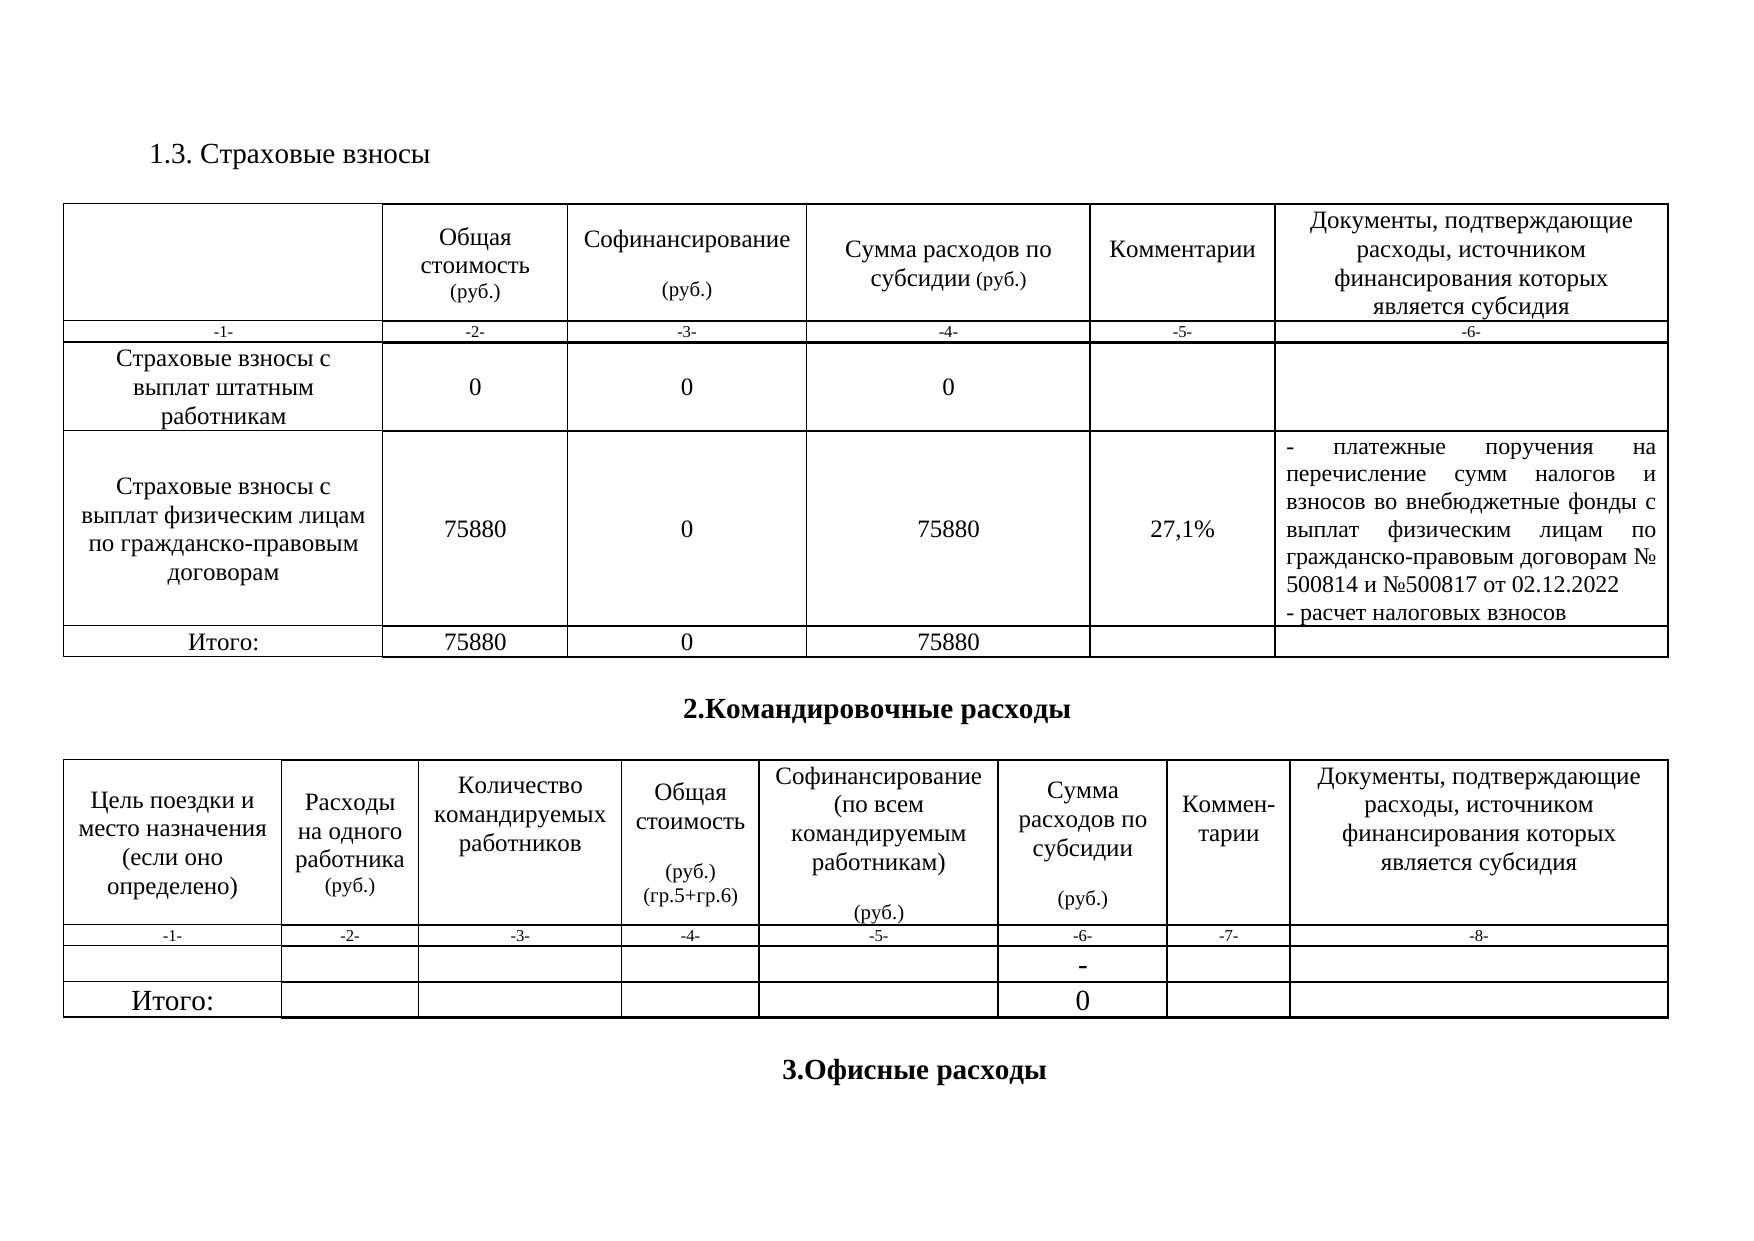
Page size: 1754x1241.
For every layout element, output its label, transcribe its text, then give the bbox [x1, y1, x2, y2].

table_cell [419, 947, 621, 981]
table_cell - платежные поручения на перечисление сумм налогов и взносов во внебюджетные фонды с выплат физическим лицам по гражданско-правовым договорам № 500814 и №500817 от 02.12.2022 - расчет налоговых взносов [1276, 432, 1667, 625]
table_header [64, 204, 382, 320]
table_cell 0 [568, 344, 806, 430]
table_cell -2- [282, 926, 418, 945]
table_header Коммен-тарии [1168, 761, 1289, 924]
table_header Комментарии [1091, 205, 1274, 320]
table_cell [282, 983, 418, 1016]
table_cell [282, 947, 418, 981]
table_cell [64, 946, 281, 981]
table_cell 0 [568, 627, 806, 656]
table_cell -6- [1276, 322, 1667, 341]
table_header Сумма расходов по субсидии (руб.) [999, 761, 1166, 924]
table_cell [1291, 947, 1667, 981]
table_header Документы, подтверждающие расходы, источником финансирования которых является субсидия [1276, 205, 1667, 320]
table_cell 0 [807, 344, 1089, 430]
table_header Общая стоимость (руб.) (гр.5+гр.6) [622, 761, 758, 924]
table_cell -8- [1291, 926, 1667, 945]
text 3.Офисные расходы [150, 1052, 1679, 1086]
table_cell 27,1% [1091, 432, 1274, 625]
table_cell Страховые взносы с выплат штатным работникам [64, 343, 382, 430]
table_header Софинансирование (по всем командируемым работникам) (руб.) [760, 761, 997, 924]
table_cell [1091, 344, 1274, 430]
table_cell -6- [999, 926, 1166, 945]
table_cell -4- [807, 322, 1089, 341]
table_cell 75880 [807, 432, 1089, 625]
table_cell Итого: [64, 626, 382, 656]
table_header Общая стоимость (руб.) [383, 205, 567, 320]
table_cell -2- [383, 322, 567, 341]
table_cell -1- [64, 321, 382, 341]
table_cell 0 [999, 983, 1166, 1016]
table_cell Страховые взносы с выплат физическим лицам по гражданско-правовым договорам [64, 431, 382, 625]
table_cell [760, 983, 997, 1016]
table_header Документы, подтверждающие расходы, источником финансирования которых является субсидия [1291, 761, 1667, 924]
table_cell [622, 983, 758, 1016]
table_cell -1- [64, 925, 281, 945]
table_cell [1291, 983, 1667, 1016]
table_cell 0 [568, 432, 806, 625]
table_cell -4- [622, 926, 758, 945]
table_cell [1168, 947, 1289, 981]
table_cell [1168, 983, 1289, 1016]
table_cell -7- [1168, 926, 1289, 945]
table_header Сумма расходов по субсидии (руб.) [807, 205, 1089, 320]
table_cell 75880 [807, 627, 1089, 656]
table_cell [1276, 627, 1667, 656]
table_cell 75880 [383, 432, 567, 625]
table_cell -5- [1091, 322, 1274, 341]
table_cell 0 [383, 344, 567, 430]
table_cell [1091, 627, 1274, 656]
table_cell 75880 [383, 627, 567, 656]
table_cell -5- [760, 926, 997, 945]
table_header Количество командируемых работников [419, 761, 621, 924]
table_header Цель поездки и место назначения (если оно определено) [64, 760, 281, 924]
table_cell -3- [568, 322, 806, 341]
text 2.Командировочные расходы [75, 692, 1679, 725]
table_cell [1276, 344, 1667, 430]
table_cell [622, 947, 758, 981]
text 1.3. Страховые взносы [75, 136, 1679, 169]
table_cell -3- [419, 926, 621, 945]
table_header Софинансирование (руб.) [568, 205, 806, 320]
table_cell [419, 983, 621, 1016]
table_header Расходы на одного работника (руб.) [282, 761, 418, 924]
table_cell - [999, 947, 1166, 981]
table_cell Итого: [64, 982, 281, 1016]
table_cell [760, 947, 997, 981]
